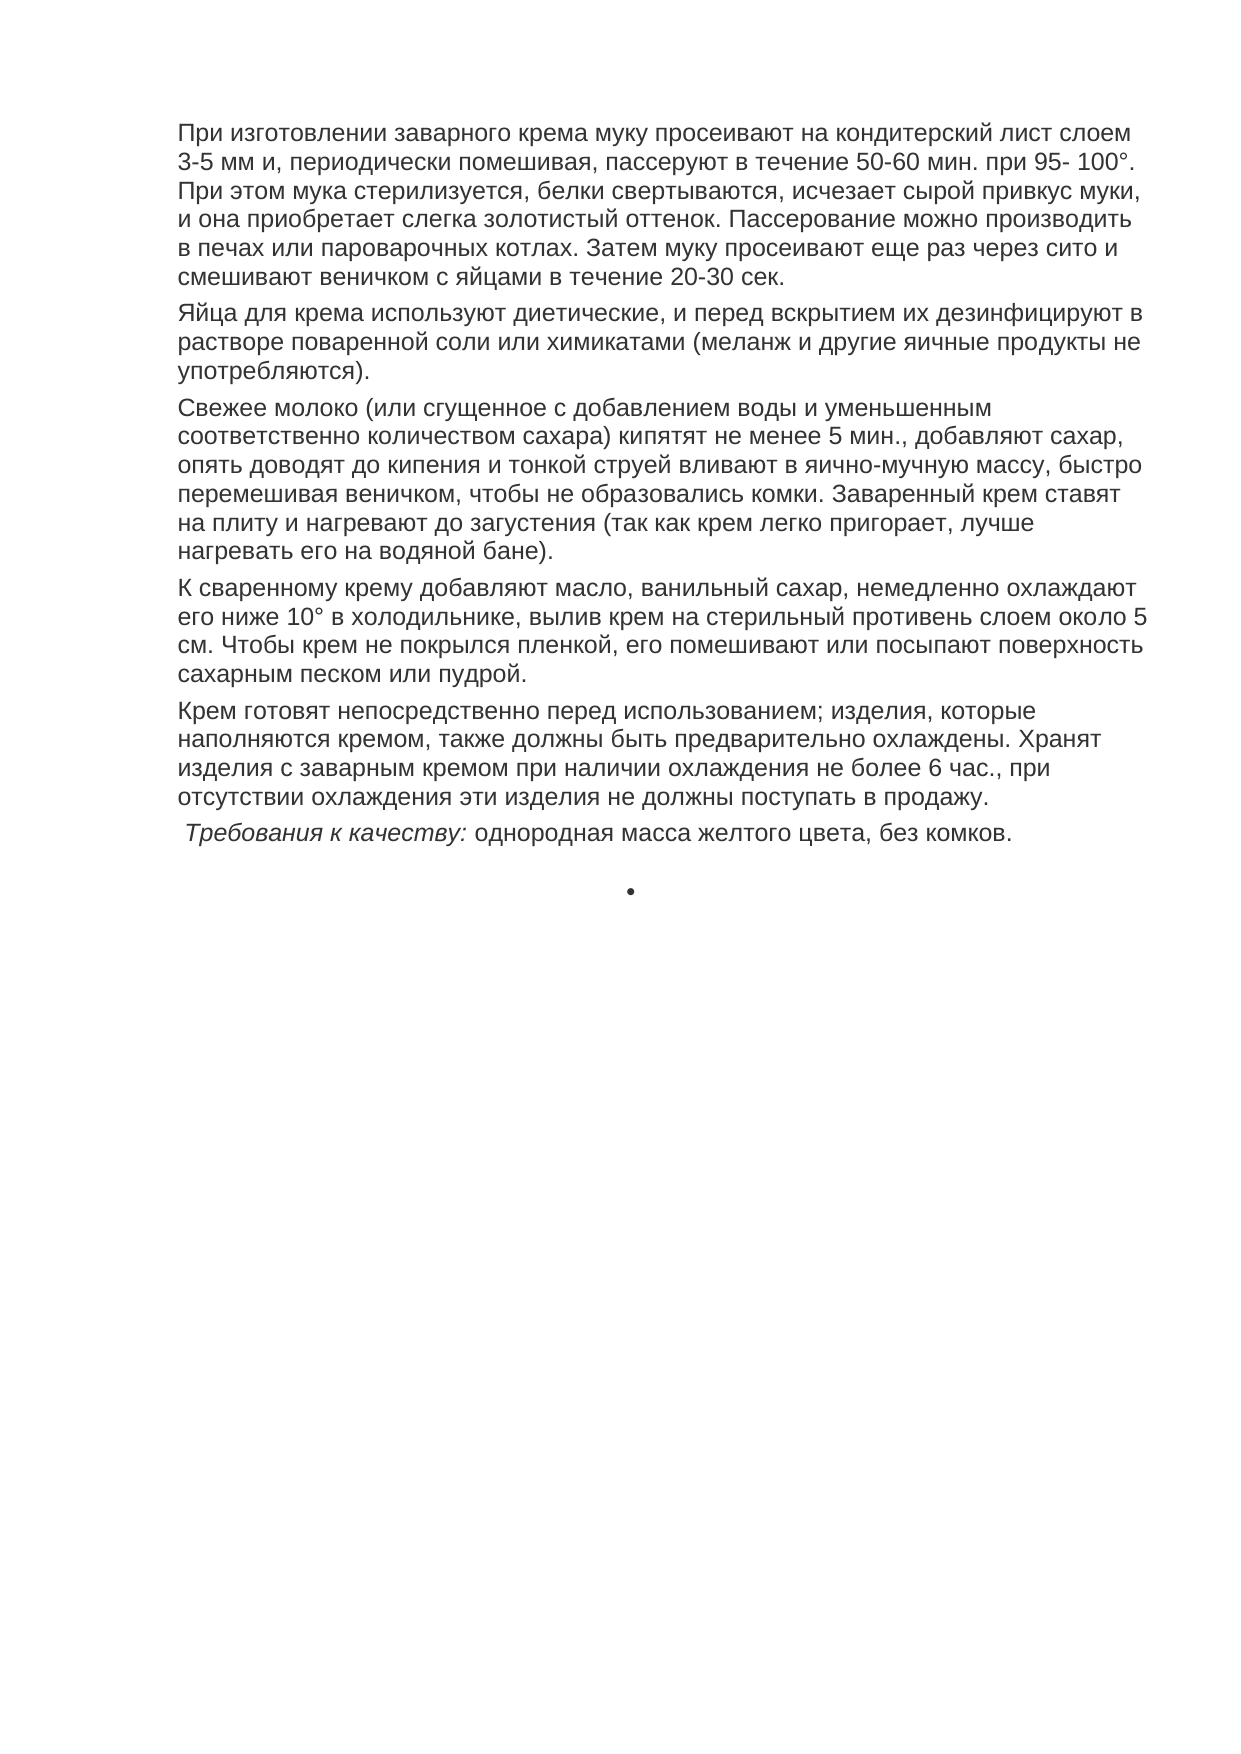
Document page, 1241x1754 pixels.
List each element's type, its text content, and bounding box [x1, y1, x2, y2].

text Яйца для крема используют диетические, и перед вскрытием их дезинфицируют в растворе поваренной соли или химикатами (меланж и другие яичные продукты не употребляются). [177, 298, 1152, 385]
text При изготовлении заварного крема муку просеивают на кондитерский лист слоем 3-5 мм и, периодически помешивая, пассеруют в течение 50-60 мин. при 95- 100°. При этом мука стерилизуется, белки свертываются, исчезает сырой привкус муки, и она приобретает слегка золотистый оттенок. Пассерование можно производить в печах или пароварочных котлах. Затем муку просеивают еще раз через сито и смешивают веничком с яйцами в течение 20-30 сек. [177, 118, 1152, 291]
text Крем готовят непосредственно перед использованием; изделия, которые наполняются кремом, также должны быть предварительно охлаждены. Хранят изделия с заварным кремом при наличии охлаждения не более 6 час., при отсутствии охлаждения эти изделия не должны поступать в продажу. [177, 696, 1152, 811]
text Свежее молоко (или сгущенное с добавлением воды и уменьшенным соответственно количеством сахара) кипятят не менее 5 мин., добавляют сахар, опять доводят до кипения и тонкой струей вливают в яично-мучную массу, быстро перемешивая веничком, чтобы не образовались комки. Заваренный крем ставят на плиту и нагревают до загустения (так как крем легко пригорает, лучше нагревать его на водяной бане). [177, 392, 1152, 565]
text Требования к качеству: однородная масса желтого цвета, без комков. [177, 818, 1152, 847]
text К сваренному крему добавляют масло, ванильный сахар, немедленно охлаждают его ниже 10° в холодильнике, вылив крем на стерильный противень слоем около 5 см. Чтобы крем не покрылся пленкой, его помешивают или посыпают поверхность сахарным песком или пудрой. [177, 573, 1152, 688]
